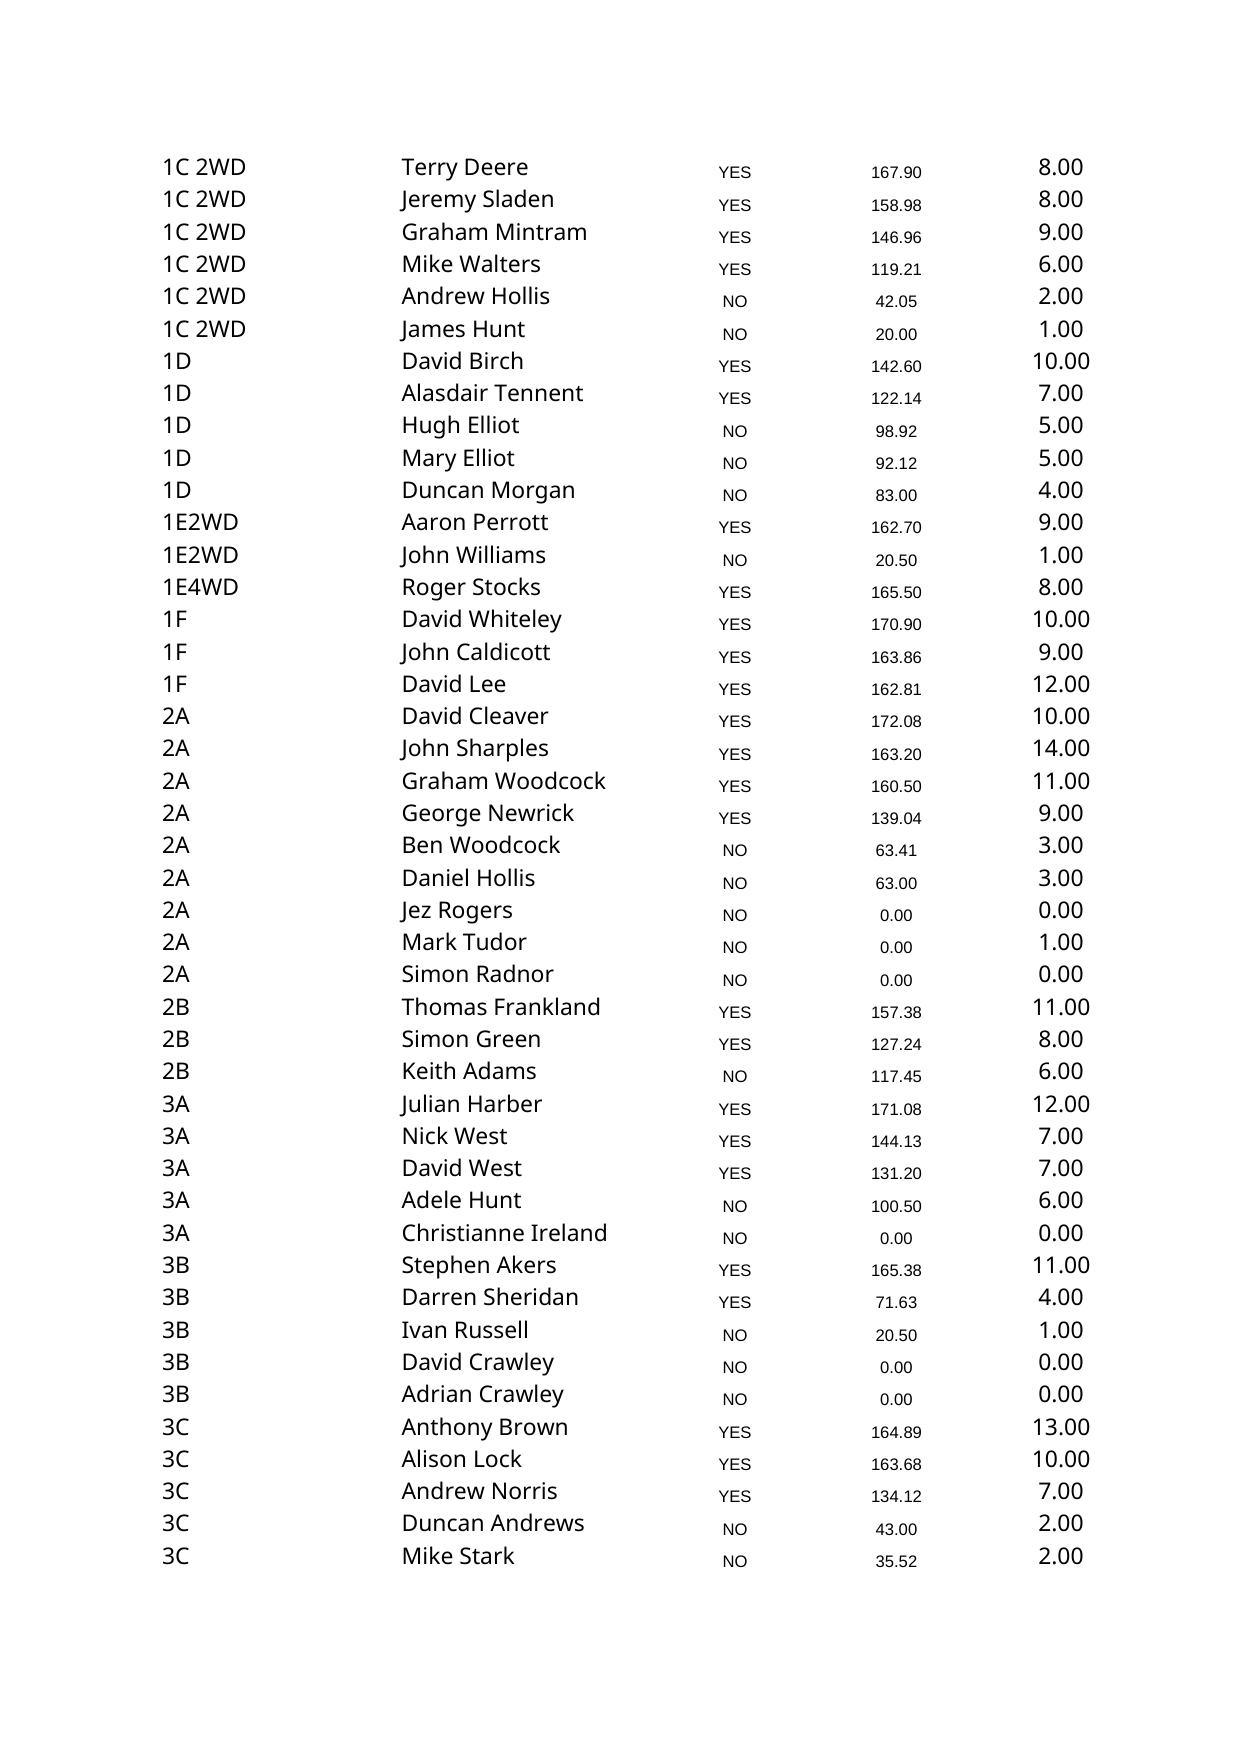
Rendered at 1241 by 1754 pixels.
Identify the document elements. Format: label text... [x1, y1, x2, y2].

table_cell 1C 2WD [151, 311, 390, 344]
table_cell Mike Walters [390, 247, 648, 279]
table_cell 163.20 [822, 732, 971, 763]
table_cell 3A [151, 1086, 390, 1119]
table_cell 162.70 [822, 506, 971, 537]
table_cell John Williams [390, 538, 648, 570]
table_cell 7.00 [972, 1119, 1151, 1151]
table_cell YES [649, 571, 821, 602]
table_cell 139.04 [822, 797, 971, 828]
table_cell YES [649, 506, 821, 537]
table_cell Mary Elliot [390, 441, 648, 473]
table_cell NO [649, 1055, 821, 1086]
table_cell David Lee [390, 667, 648, 699]
table_cell 14.00 [972, 731, 1151, 763]
table_cell Hugh Elliot [390, 408, 648, 441]
table_cell NO [649, 1507, 821, 1538]
table_cell 0.00 [972, 1377, 1151, 1409]
table_cell Adrian Crawley [390, 1377, 648, 1409]
table_cell YES [649, 183, 821, 214]
table_cell YES [649, 797, 821, 828]
table_cell 1C 2WD [151, 215, 390, 247]
table_cell YES [649, 991, 821, 1022]
table_cell 172.08 [822, 700, 971, 731]
table_cell YES [649, 765, 821, 796]
table_cell 2A [151, 828, 390, 860]
table_cell Andrew Hollis [390, 279, 648, 311]
table_cell 164.89 [822, 1410, 971, 1442]
table_cell 122.14 [822, 377, 971, 408]
table_cell 7.00 [972, 1151, 1151, 1183]
table_cell 0.00 [822, 894, 971, 925]
table_cell 4.00 [972, 1280, 1151, 1312]
table_cell 10.00 [972, 1442, 1151, 1474]
table_cell 131.20 [822, 1152, 971, 1183]
table_cell YES [649, 668, 821, 699]
table_cell 1C 2WD [151, 150, 390, 182]
table_cell 1.00 [972, 925, 1151, 957]
table_cell 0.00 [972, 1216, 1151, 1248]
table_cell Alasdair Tennent [390, 376, 648, 408]
table_cell 8.00 [972, 150, 1151, 182]
table_cell NO [649, 409, 821, 441]
table_cell NO [649, 894, 821, 925]
table_cell Aaron Perrott [390, 505, 648, 537]
table_cell 167.90 [822, 151, 971, 182]
table_cell 1E4WD [151, 570, 390, 602]
table_cell 2B [151, 1022, 390, 1054]
table_cell Jez Rogers [390, 893, 648, 925]
table_cell Ivan Russell [390, 1313, 648, 1345]
table_cell 1C 2WD [151, 247, 390, 279]
table_cell 3C [151, 1539, 390, 1571]
table_cell YES [649, 732, 821, 763]
table_cell 63.41 [822, 829, 971, 860]
table_cell 12.00 [972, 667, 1151, 699]
table_cell 3.00 [972, 860, 1151, 893]
table_cell 1D [151, 344, 390, 376]
table_cell 3C [151, 1506, 390, 1538]
table_cell 163.68 [822, 1443, 971, 1474]
table_cell Duncan Morgan [390, 473, 648, 505]
table_cell NO [649, 829, 821, 860]
table_cell 3.00 [972, 828, 1151, 860]
table_cell NO [649, 1378, 821, 1409]
table_cell Duncan Andrews [390, 1506, 648, 1538]
table_cell YES [649, 603, 821, 634]
table_cell 4.00 [972, 473, 1151, 505]
table_cell YES [649, 1475, 821, 1506]
table_cell Stephen Akers [390, 1248, 648, 1280]
table_cell 1F [151, 634, 390, 667]
table_cell 1F [151, 602, 390, 634]
table_cell 0.00 [972, 1345, 1151, 1377]
table_cell 127.24 [822, 1023, 971, 1054]
table_cell 3A [151, 1151, 390, 1183]
table_cell NO [649, 1540, 821, 1571]
table_cell 6.00 [972, 247, 1151, 279]
table_cell YES [649, 377, 821, 408]
table_cell 1F [151, 667, 390, 699]
table_cell Ben Woodcock [390, 828, 648, 860]
table_cell 10.00 [972, 344, 1151, 376]
table_cell 1E2WD [151, 505, 390, 537]
table_cell 171.08 [822, 1088, 971, 1119]
table_cell 2A [151, 699, 390, 731]
table_cell 3C [151, 1442, 390, 1474]
table_cell YES [649, 1443, 821, 1474]
table_cell 2B [151, 1054, 390, 1086]
table_cell 3B [151, 1345, 390, 1377]
table_cell 1C 2WD [151, 182, 390, 214]
table_cell YES [649, 1152, 821, 1183]
table_cell 165.50 [822, 571, 971, 602]
table_cell Mike Stark [390, 1539, 648, 1571]
table_cell Graham Woodcock [390, 764, 648, 796]
table_cell 0.00 [822, 958, 971, 989]
table_cell 146.96 [822, 216, 971, 247]
table_cell David Crawley [390, 1345, 648, 1377]
table_cell Terry Deere [390, 150, 648, 182]
table_cell John Caldicott [390, 634, 648, 667]
table_cell 1D [151, 473, 390, 505]
table_cell 1.00 [972, 538, 1151, 570]
table_cell Christianne Ireland [390, 1216, 648, 1248]
table_cell 162.81 [822, 668, 971, 699]
table_cell John Sharples [390, 731, 648, 763]
table_cell 3B [151, 1377, 390, 1409]
table_cell 0.00 [972, 957, 1151, 989]
table_cell 0.00 [822, 1346, 971, 1377]
table_cell 0.00 [822, 926, 971, 957]
table_cell 100.50 [822, 1184, 971, 1216]
table_cell 6.00 [972, 1054, 1151, 1086]
table_cell 3B [151, 1280, 390, 1312]
table_cell 158.98 [822, 183, 971, 214]
table_cell NO [649, 280, 821, 311]
table_cell 2A [151, 925, 390, 957]
table_cell YES [649, 1249, 821, 1280]
table_cell 2A [151, 796, 390, 828]
table_cell YES [649, 635, 821, 667]
table_cell 2.00 [972, 1506, 1151, 1538]
table_cell NO [649, 926, 821, 957]
table_cell 12.00 [972, 1086, 1151, 1119]
table_cell 63.00 [822, 861, 971, 893]
table_cell 2A [151, 731, 390, 763]
table_cell 2A [151, 957, 390, 989]
table_cell 20.50 [822, 539, 971, 570]
table_cell 11.00 [972, 764, 1151, 796]
table_cell NO [649, 958, 821, 989]
table_cell Jeremy Sladen [390, 182, 648, 214]
table_cell 2A [151, 893, 390, 925]
table_cell NO [649, 442, 821, 473]
table_cell Anthony Brown [390, 1409, 648, 1442]
table_cell 2.00 [972, 1539, 1151, 1571]
table_cell Nick West [390, 1119, 648, 1151]
table_cell YES [649, 248, 821, 279]
table_cell 2.00 [972, 279, 1151, 311]
table_cell 3B [151, 1248, 390, 1280]
table_cell 170.90 [822, 603, 971, 634]
table_cell YES [649, 345, 821, 376]
table_cell 98.92 [822, 409, 971, 441]
table_cell 8.00 [972, 182, 1151, 214]
table_cell 144.13 [822, 1120, 971, 1151]
table_cell NO [649, 1314, 821, 1345]
table_cell 3A [151, 1119, 390, 1151]
table_cell Thomas Frankland [390, 990, 648, 1022]
table_cell NO [649, 474, 821, 505]
table_cell NO [649, 861, 821, 893]
table_cell 2A [151, 860, 390, 893]
table_cell 20.50 [822, 1314, 971, 1345]
table_cell YES [649, 216, 821, 247]
table_cell 9.00 [972, 505, 1151, 537]
table_cell 20.00 [822, 313, 971, 344]
table_cell 3C [151, 1474, 390, 1506]
table_cell NO [649, 1346, 821, 1377]
table_cell 8.00 [972, 570, 1151, 602]
table_cell 9.00 [972, 796, 1151, 828]
table_cell 3B [151, 1313, 390, 1345]
table_cell YES [649, 1023, 821, 1054]
table_cell Alison Lock [390, 1442, 648, 1474]
table_cell NO [649, 1217, 821, 1248]
table_cell David Birch [390, 344, 648, 376]
table_cell 92.12 [822, 442, 971, 473]
table_cell 35.52 [822, 1540, 971, 1571]
table_cell 11.00 [972, 1248, 1151, 1280]
table_cell Andrew Norris [390, 1474, 648, 1506]
table_cell Mark Tudor [390, 925, 648, 957]
table_cell 0.00 [972, 893, 1151, 925]
table_cell 43.00 [822, 1507, 971, 1538]
table_cell NO [649, 539, 821, 570]
table_cell NO [649, 1184, 821, 1216]
table_cell 3A [151, 1183, 390, 1216]
table_cell 165.38 [822, 1249, 971, 1280]
table_cell YES [649, 1410, 821, 1442]
table_cell David Whiteley [390, 602, 648, 634]
table_cell Simon Green [390, 1022, 648, 1054]
table_cell NO [649, 313, 821, 344]
table_cell 11.00 [972, 990, 1151, 1022]
table_cell Daniel Hollis [390, 860, 648, 893]
table_cell 7.00 [972, 1474, 1151, 1506]
table_cell Keith Adams [390, 1054, 648, 1086]
table_cell 6.00 [972, 1183, 1151, 1216]
table_cell 10.00 [972, 699, 1151, 731]
table_cell 163.86 [822, 635, 971, 667]
table_cell 8.00 [972, 1022, 1151, 1054]
table_cell 117.45 [822, 1055, 971, 1086]
table_cell Julian Harber [390, 1086, 648, 1119]
table_cell 157.38 [822, 991, 971, 1022]
table_cell 7.00 [972, 376, 1151, 408]
table_cell Adele Hunt [390, 1183, 648, 1216]
table_cell Darren Sheridan [390, 1280, 648, 1312]
table_cell 13.00 [972, 1409, 1151, 1442]
table_cell 119.21 [822, 248, 971, 279]
table_cell YES [649, 1120, 821, 1151]
table_cell YES [649, 1281, 821, 1312]
table_cell 10.00 [972, 602, 1151, 634]
table_cell 1C 2WD [151, 279, 390, 311]
table_cell 1.00 [972, 311, 1151, 344]
table_cell 2A [151, 764, 390, 796]
table_cell Roger Stocks [390, 570, 648, 602]
table_cell 5.00 [972, 408, 1151, 441]
table_cell 9.00 [972, 634, 1151, 667]
table_cell YES [649, 151, 821, 182]
table_cell 9.00 [972, 215, 1151, 247]
table_cell YES [649, 700, 821, 731]
table_cell 3C [151, 1409, 390, 1442]
table_cell 71.63 [822, 1281, 971, 1312]
table_cell George Newrick [390, 796, 648, 828]
table_cell 1D [151, 408, 390, 441]
table_cell David West [390, 1151, 648, 1183]
table_cell 2B [151, 990, 390, 1022]
table_cell 0.00 [822, 1378, 971, 1409]
table_cell David Cleaver [390, 699, 648, 731]
table_cell 0.00 [822, 1217, 971, 1248]
table_cell 5.00 [972, 441, 1151, 473]
table_cell Simon Radnor [390, 957, 648, 989]
table_cell 142.60 [822, 345, 971, 376]
table_cell James Hunt [390, 311, 648, 344]
table_cell 83.00 [822, 474, 971, 505]
table_cell 1E2WD [151, 538, 390, 570]
table_cell 160.50 [822, 765, 971, 796]
table_cell 134.12 [822, 1475, 971, 1506]
table_cell 3A [151, 1216, 390, 1248]
table_cell 1.00 [972, 1313, 1151, 1345]
table_cell YES [649, 1088, 821, 1119]
table_cell 1D [151, 441, 390, 473]
table_cell Graham Mintram [390, 215, 648, 247]
table_cell 1D [151, 376, 390, 408]
table_cell 42.05 [822, 280, 971, 311]
